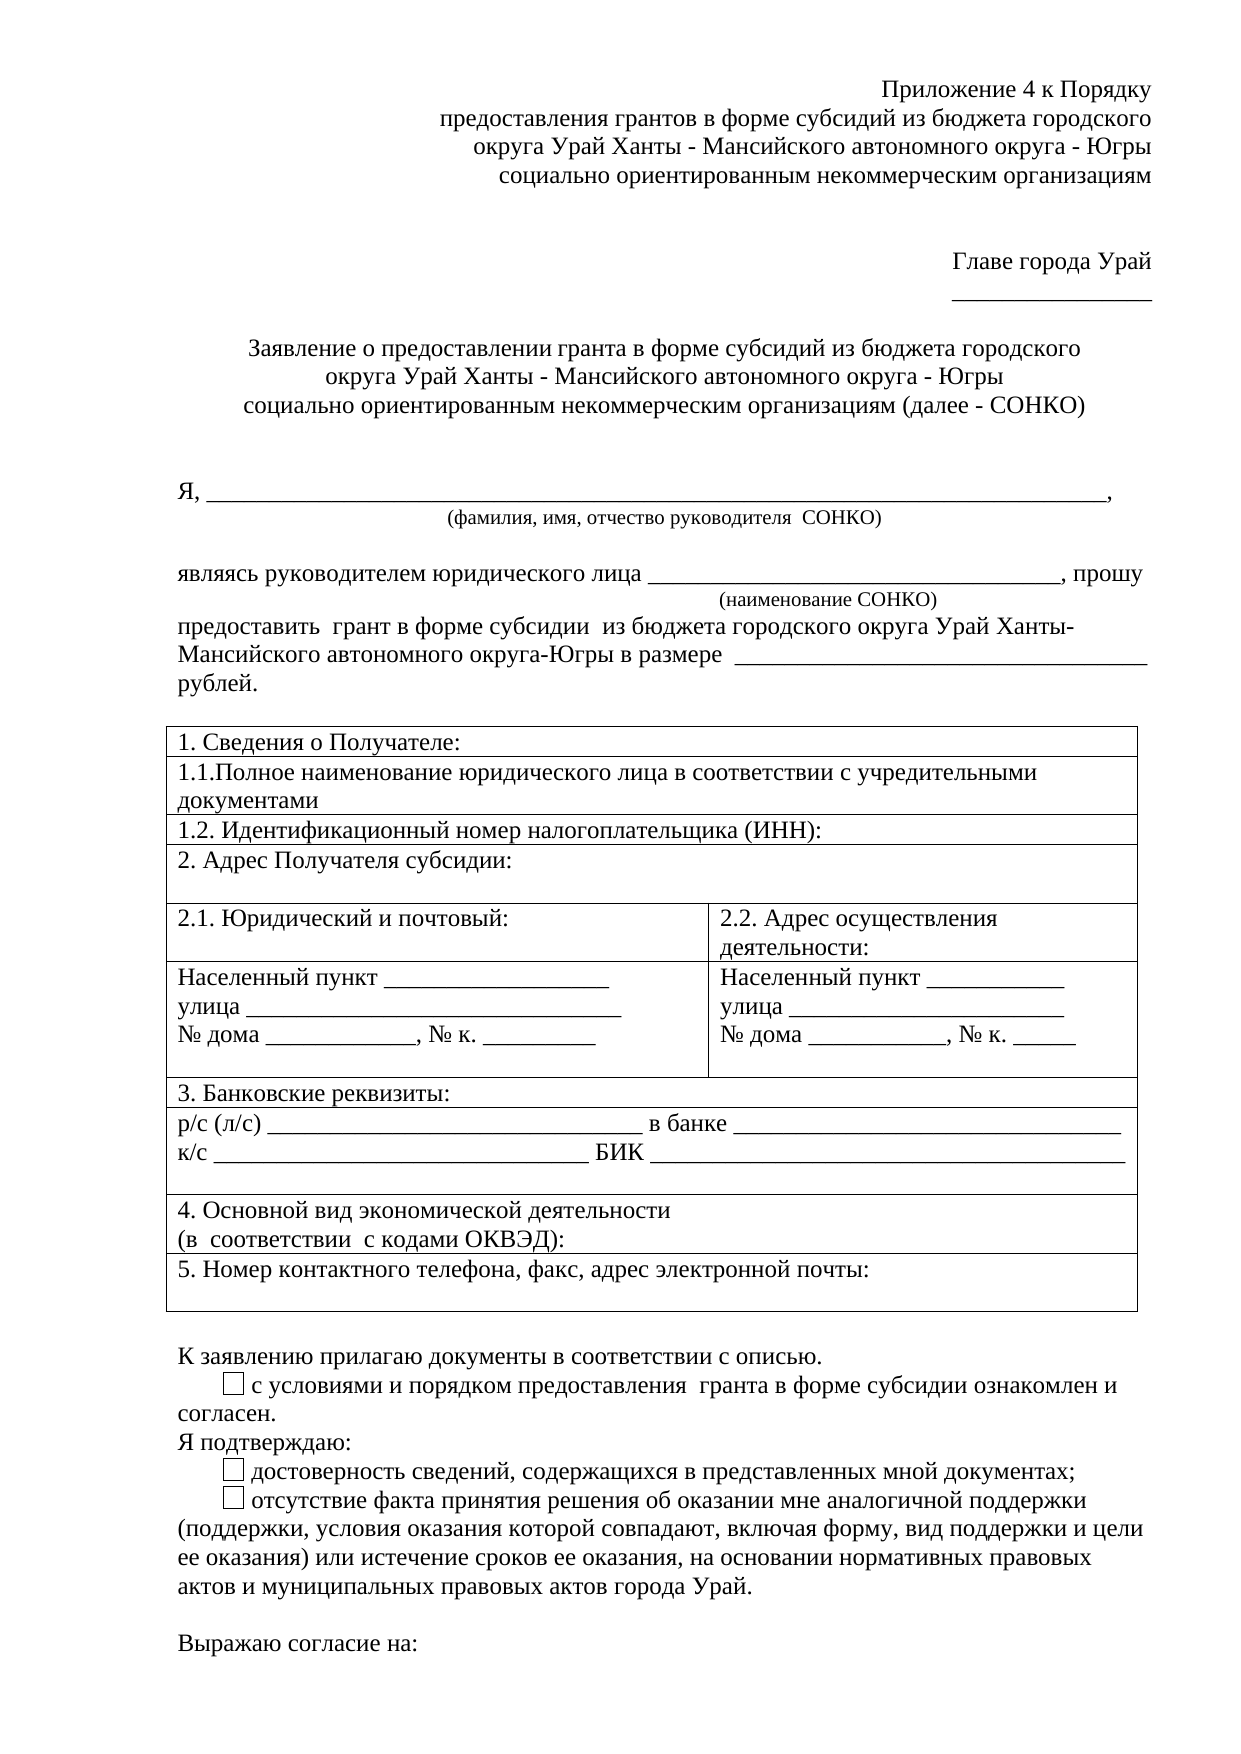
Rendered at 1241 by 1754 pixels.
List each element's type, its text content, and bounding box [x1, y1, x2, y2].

table_cell р/с (л/с) ______________________________ в банке _______________________________ к/с ______________________________ БИК ______________________________________ [167, 1108, 1137, 1194]
table_header 1. Сведения о Получателе: [167, 727, 1137, 756]
text (фамилия, имя, отчество руководителя СОНКО) [177, 505, 1152, 529]
text Главе города Урай [177, 246, 1152, 275]
table_cell 1.1.Полное наименование юридического лица в соответствии с учредительными документами [167, 757, 1137, 814]
table_cell 1.2. Идентификационный номер налогоплательщика (ИНН): [167, 815, 1137, 844]
text (наименование СОНКО) [177, 587, 1152, 611]
text предоставления грантов в форме субсидий из бюджета городского [177, 103, 1152, 131]
text Выражаю согласие на: [177, 1628, 1152, 1657]
table_cell 3. Банковские реквизиты: [167, 1078, 1137, 1107]
table_cell 4. Основной вид экономической деятельности (в соответствии с кодами ОКВЭД): [167, 1195, 1137, 1253]
text с условиями и порядком предоставления гранта в форме субсидии ознакомлен и согласен. [177, 1370, 1152, 1427]
text являясь руководителем юридического лица _________________________________, прошу [177, 558, 1152, 587]
text социально ориентированным некоммерческим организациям (далее - СОНКО) [177, 390, 1152, 419]
table_cell 2.2. Адрес осуществления деятельности: [709, 904, 1137, 961]
text К заявлению прилагаю документы в соответствии с описью. [177, 1341, 1152, 1370]
text округа Урай Ханты - Мансийского автономного округа - Югры [177, 131, 1152, 160]
text отсутствие факта принятия решения об оказании мне аналогичной поддержки (поддержки, условия оказания которой совпадают, включая форму, вид поддержки и цели ее оказания) или истечение сроков ее оказания, на основании нормативных правовых актов и муниципальных правовых актов города Урай. [177, 1485, 1152, 1600]
table_cell 5. Номер контактного телефона, факс, адрес электронной почты: [167, 1254, 1137, 1311]
table_cell 2.1. Юридический и почтовый: [167, 904, 708, 961]
text ________________ [177, 275, 1152, 304]
text Я подтверждаю: [177, 1427, 1152, 1456]
text Приложение 4 к Порядку [177, 74, 1152, 103]
table_cell Населенный пункт ___________ улица ______________________ № дома ___________, № к. _____ [709, 962, 1137, 1077]
table_cell Населенный пункт __________________ улица ______________________________ № дома ____________, № к. _________ [167, 962, 708, 1077]
text округа Урай Ханты - Мансийского автономного округа - Югры [177, 361, 1152, 390]
text Я, ________________________________________________________________________, [177, 476, 1152, 505]
text предоставить грант в форме субсидии из бюджета городского округа Урай Ханты-Мансийского автономного округа-Югры в размере _________________________________ рублей. [177, 611, 1152, 697]
text Заявление о предоставлении гранта в форме субсидий из бюджета городского [177, 333, 1152, 361]
text социально ориентированным некоммерческим организациям [177, 160, 1152, 189]
text достоверность сведений, содержащихся в представленных мной документах; [177, 1456, 1152, 1485]
table_cell 2. Адрес Получателя субсидии: [167, 845, 1137, 902]
